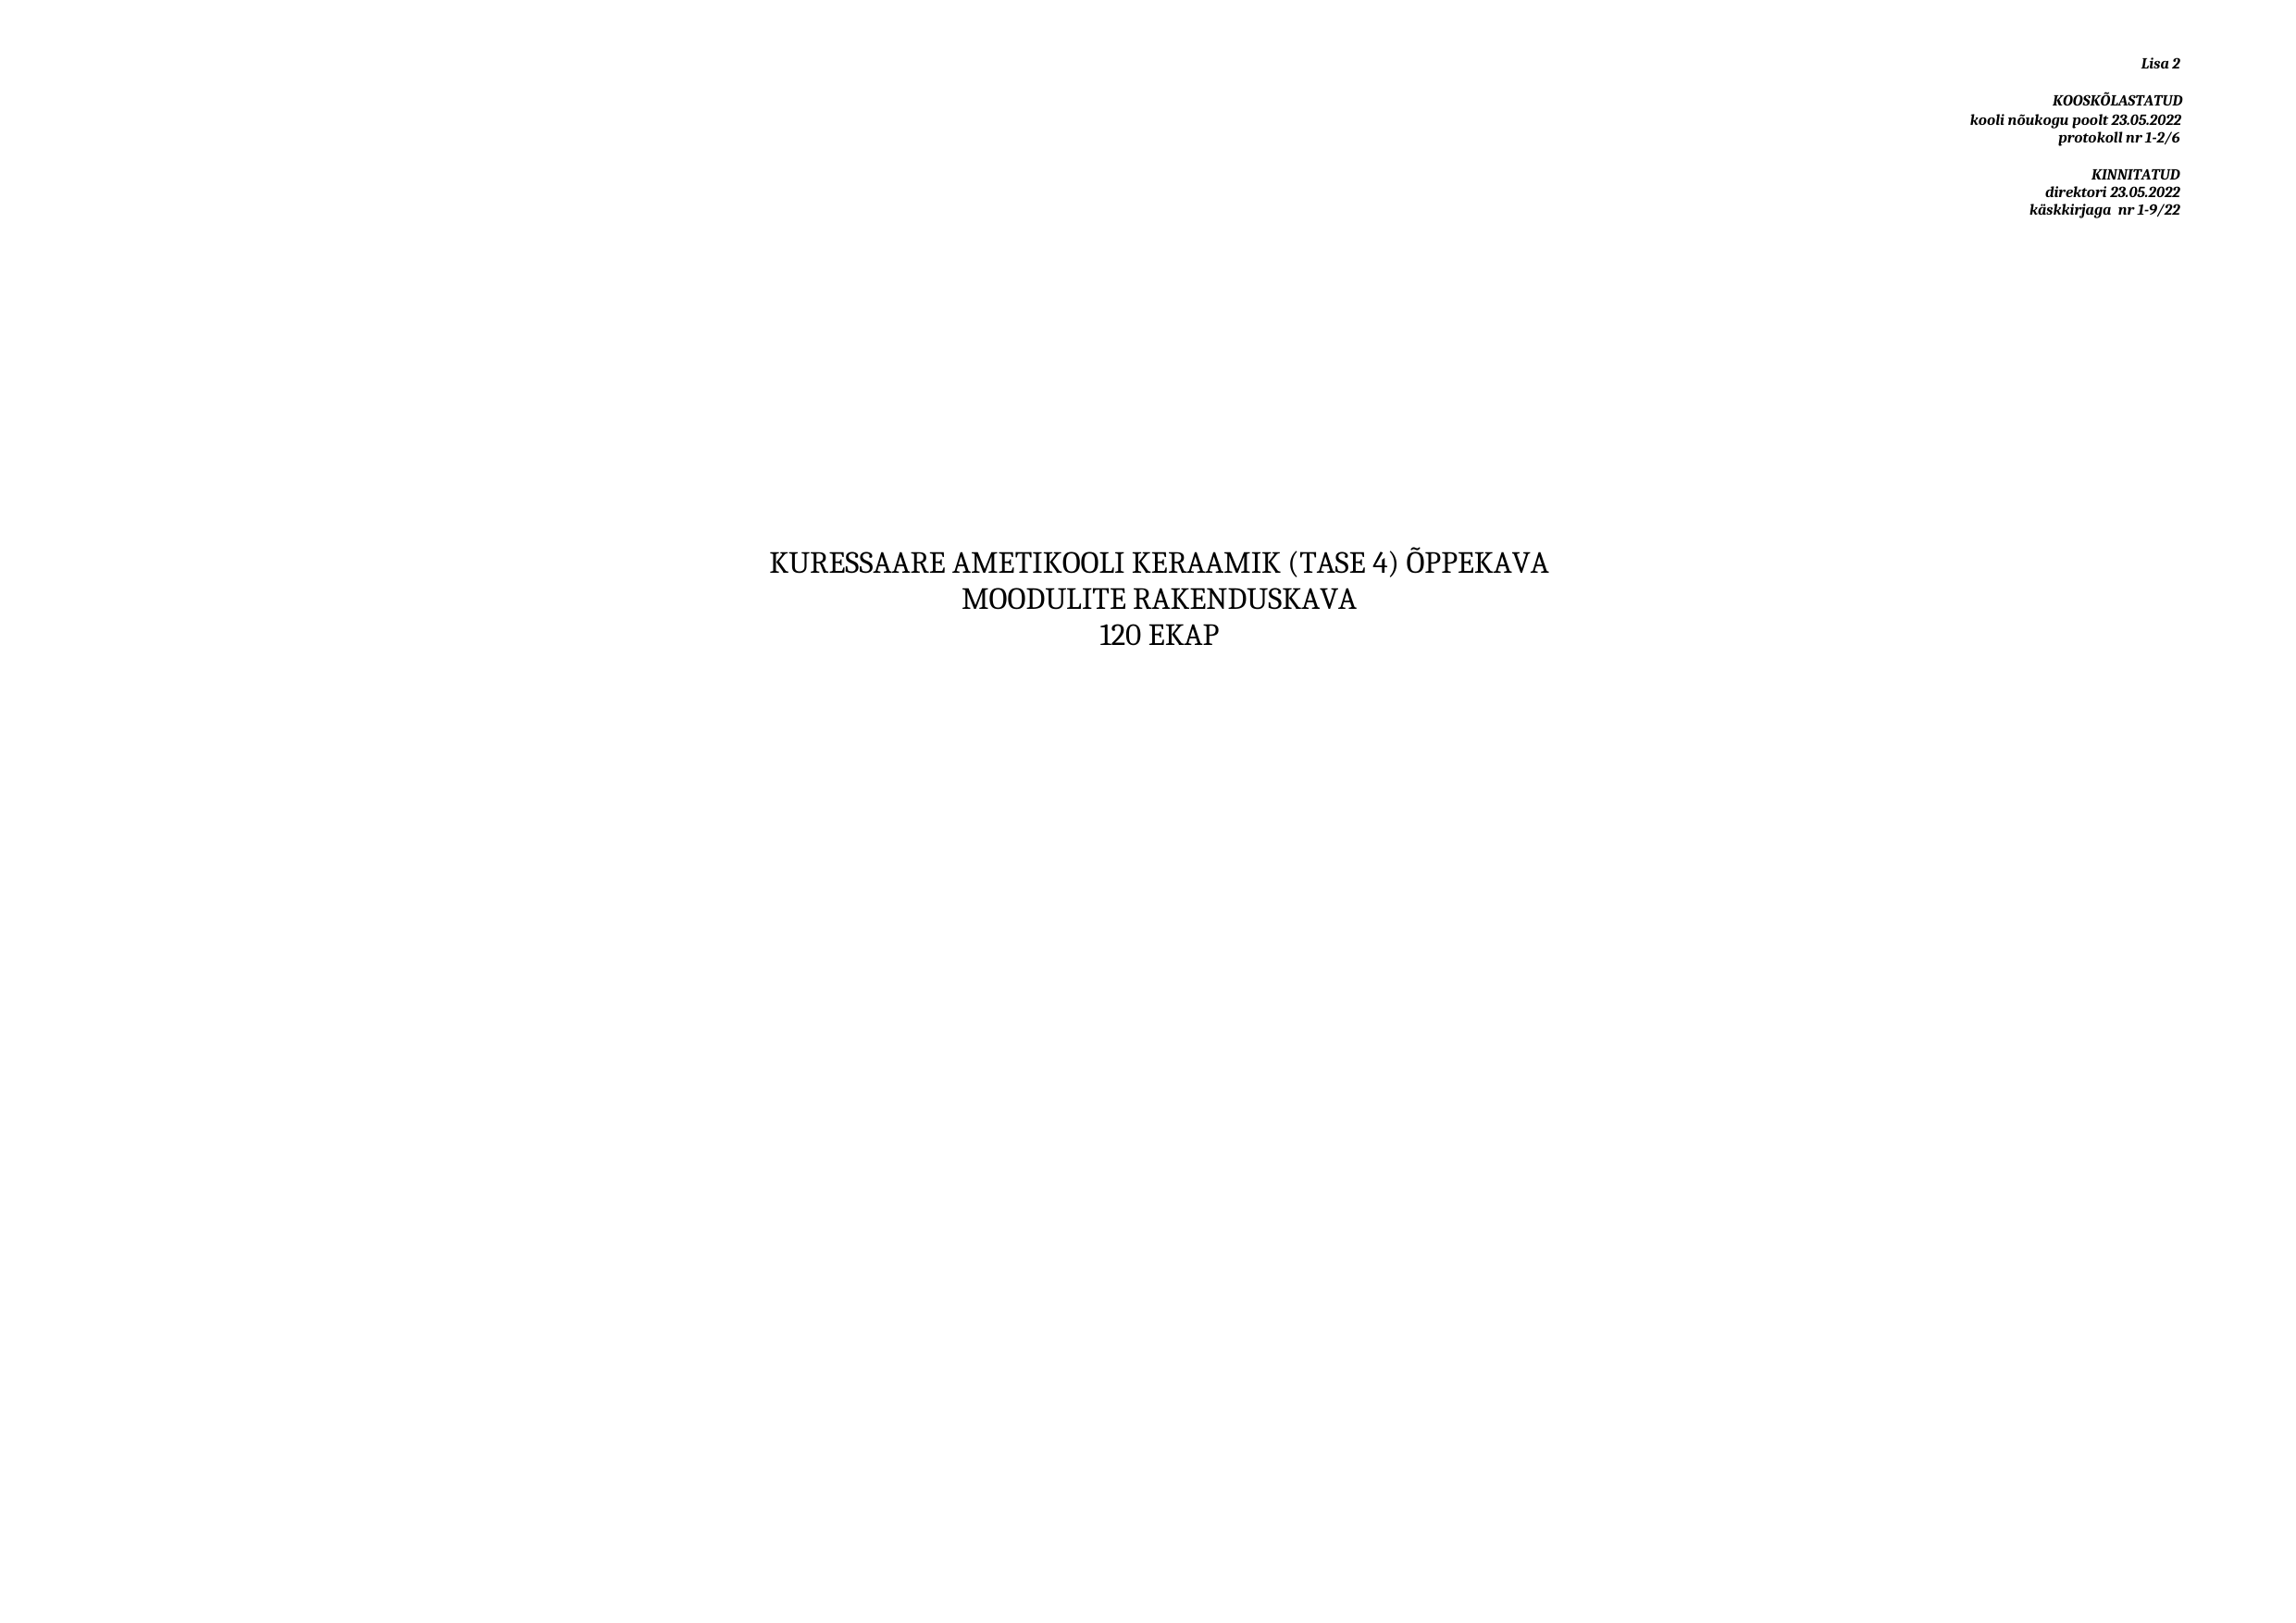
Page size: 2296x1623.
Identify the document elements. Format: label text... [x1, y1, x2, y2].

text direktori 23.05.2022 [951, 183, 2181, 201]
text kooli nõukogu poolt 23.05.2022 [951, 112, 2181, 129]
text protokoll nr 1-2/6 [951, 129, 2181, 146]
text KINNITATUD [951, 167, 2181, 183]
text käskkirjaga nr 1-9/22 [951, 201, 2181, 218]
text KURESSAARE AMETIKOOLI KERAAMIK (TASE 4) ÕPPEKAVA [137, 546, 2181, 581]
text 120 EKAP [137, 617, 2181, 653]
text Lisa 2 [951, 55, 2181, 72]
text KOOSKÕLASTATUD [137, 92, 2182, 109]
text MOODULITE RAKENDUSKAVA [137, 581, 2181, 617]
